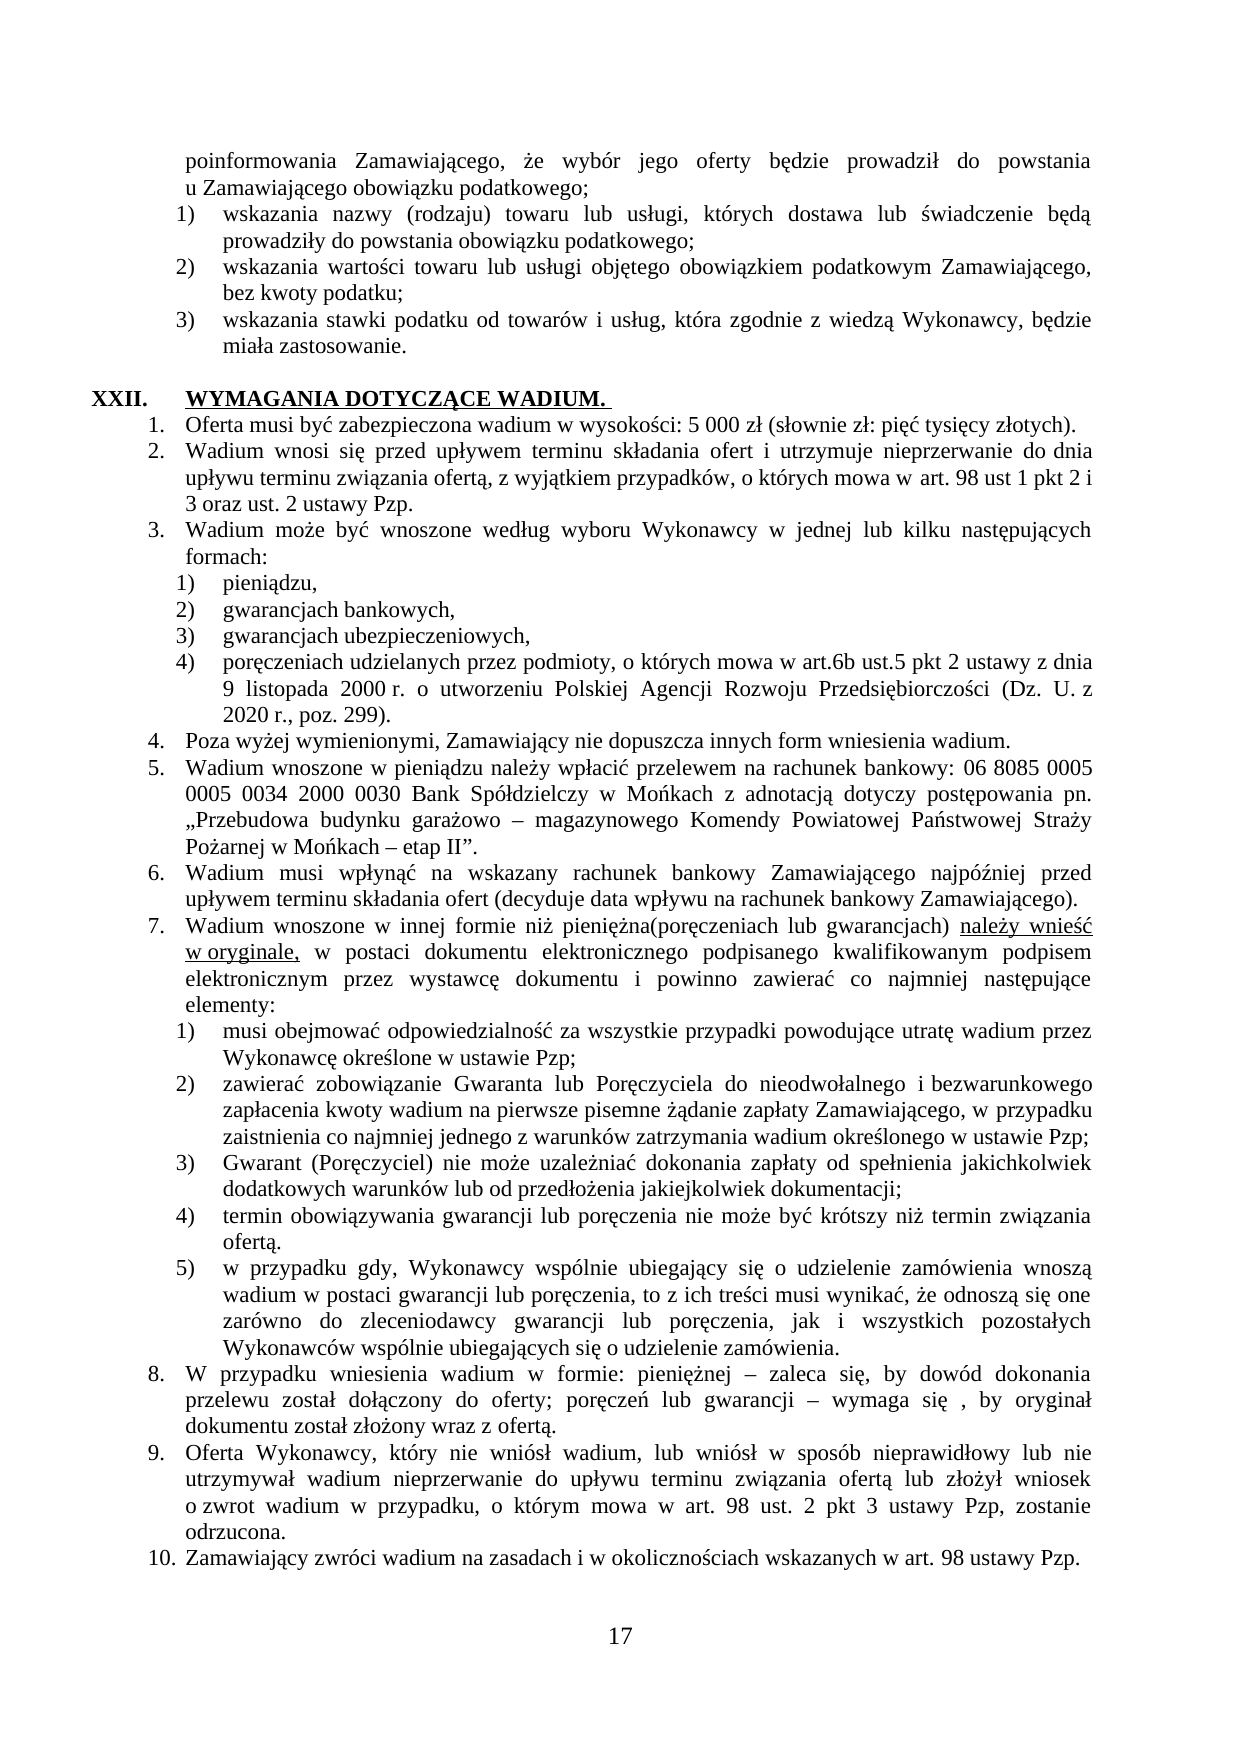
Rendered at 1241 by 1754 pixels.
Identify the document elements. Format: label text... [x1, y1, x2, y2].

list pieniądzu, [185, 569, 1093, 596]
list Gwarant (Poręczyciel) nie może uzależniać dokonania zapłaty od spełnienia jakichkolwiek dodatkowych warunków lub od przedłożenia jakiejkolwiek dokumentacji; [185, 1149, 1093, 1202]
list Wadium wnosi się przed upływem terminu składania ofert i utrzymuje nieprzerwanie do dnia upływu terminu związania ofertą, z wyjątkiem przypadków, o których mowa w art. 98 ust 1 pkt 2 i 3 oraz ust. 2 ustawy Pzp. [148, 437, 1093, 517]
list zawierać zobowiązanie Gwaranta lub Poręczyciela do nieodwołalnego i bezwarunkowego zapłacenia kwoty wadium na pierwsze pisemne żądanie zapłaty Zamawiającego, w przypadku zaistnienia co najmniej jednego z warunków zatrzymania wadium określonego w ustawie Pzp; [185, 1070, 1093, 1149]
list wskazania wartości towaru lub usługi objętego obowiązkiem podatkowym Zamawiającego, bez kwoty podatku; [185, 253, 1093, 306]
list Poza wyżej wymienionymi, Zamawiający nie dopuszcza innych form wniesienia wadium. [148, 727, 1093, 754]
list Wadium wnoszone w pieniądzu należy wpłacić przelewem na rachunek bankowy: 06 8085 0005 0005 0034 2000 0030 Bank Spółdzielczy w Mońkach z adnotacją dotyczy postępowania pn. „Przebudowa budynku garażowo – magazynowego Komendy Powiatowej Państwowej Straży Pożarnej w Mońkach – etap II”. [148, 754, 1093, 859]
list gwarancjach bankowych, [185, 596, 1093, 622]
list wskazania stawki podatku od towarów i usług, która zgodnie z wiedzą Wykonawcy, będzie miała zastosowanie. [185, 306, 1093, 358]
list termin obowiązywania gwarancji lub poręczenia nie może być krótszy niż termin związania ofertą. [185, 1202, 1093, 1254]
list Wadium może być wnoszone według wyboru Wykonawcy w jednej lub kilku następujących formach: [148, 517, 1093, 569]
list Wadium wnoszone w innej formie niż pieniężna(poręczeniach lub gwarancjach) należy wnieść w oryginale, w postaci dokumentu elektronicznego podpisanego kwalifikowanym podpisem elektronicznym przez wystawcę dokumentu i powinno zawierać co najmniej następujące elementy: [148, 912, 1093, 1017]
list Oferta musi być zabezpieczona wadium w wysokości: 5 000 zł (słownie zł: pięć tysięcy złotych). [148, 411, 1093, 437]
list wskazania nazwy (rodzaju) towaru lub usługi, których dostawa lub świadczenie będą prowadziły do powstania obowiązku podatkowego; [185, 200, 1093, 253]
list WYMAGANIA DOTYCZĄCE WADIUM. [148, 385, 1093, 411]
list Oferta Wykonawcy, który nie wniósł wadium, lub wniósł w sposób nieprawidłowy lub nie utrzymywał wadium nieprzerwanie do upływu terminu związania ofertą lub złożył wniosek o zwrot wadium w przypadku, o którym mowa w art. 98 ust. 2 pkt 3 ustawy Pzp, zostanie odrzucona. [148, 1439, 1093, 1544]
list Zamawiający zwróci wadium na zasadach i w okolicznościach wskazanych w art. 98 ustawy Pzp. [148, 1544, 1093, 1571]
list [148, 148, 1093, 200]
list gwarancjach ubezpieczeniowych, [185, 622, 1093, 648]
list W przypadku wniesienia wadium w formie: pieniężnej – zaleca się, by dowód dokonania przelewu został dołączony do oferty; poręczeń lub gwarancji – wymaga się , by oryginał dokumentu został złożony wraz z ofertą. [148, 1360, 1093, 1439]
list Wadium musi wpłynąć na wskazany rachunek bankowy Zamawiającego najpóźniej przed upływem terminu składania ofert (decyduje data wpływu na rachunek bankowy Zamawiającego). [148, 859, 1093, 912]
list poręczeniach udzielanych przez podmioty, o których mowa w art.6b ust.5 pkt 2 ustawy z dnia 9 listopada 2000 r. o utworzeniu Polskiej Agencji Rozwoju Przedsiębiorczości (Dz. U. z 2020 r., poz. 299). [185, 648, 1093, 727]
list musi obejmować odpowiedzialność za wszystkie przypadki powodujące utratę wadium przez Wykonawcę określone w ustawie Pzp; [185, 1017, 1093, 1070]
list w przypadku gdy, Wykonawcy wspólnie ubiegający się o udzielenie zamówienia wnoszą wadium w postaci gwarancji lub poręczenia, to z ich treści musi wynikać, że odnoszą się one zarówno do zleceniodawcy gwarancji lub poręczenia, jak i wszystkich pozostałych Wykonawców wspólnie ubiegających się o udzielenie zamówienia. [185, 1254, 1093, 1360]
